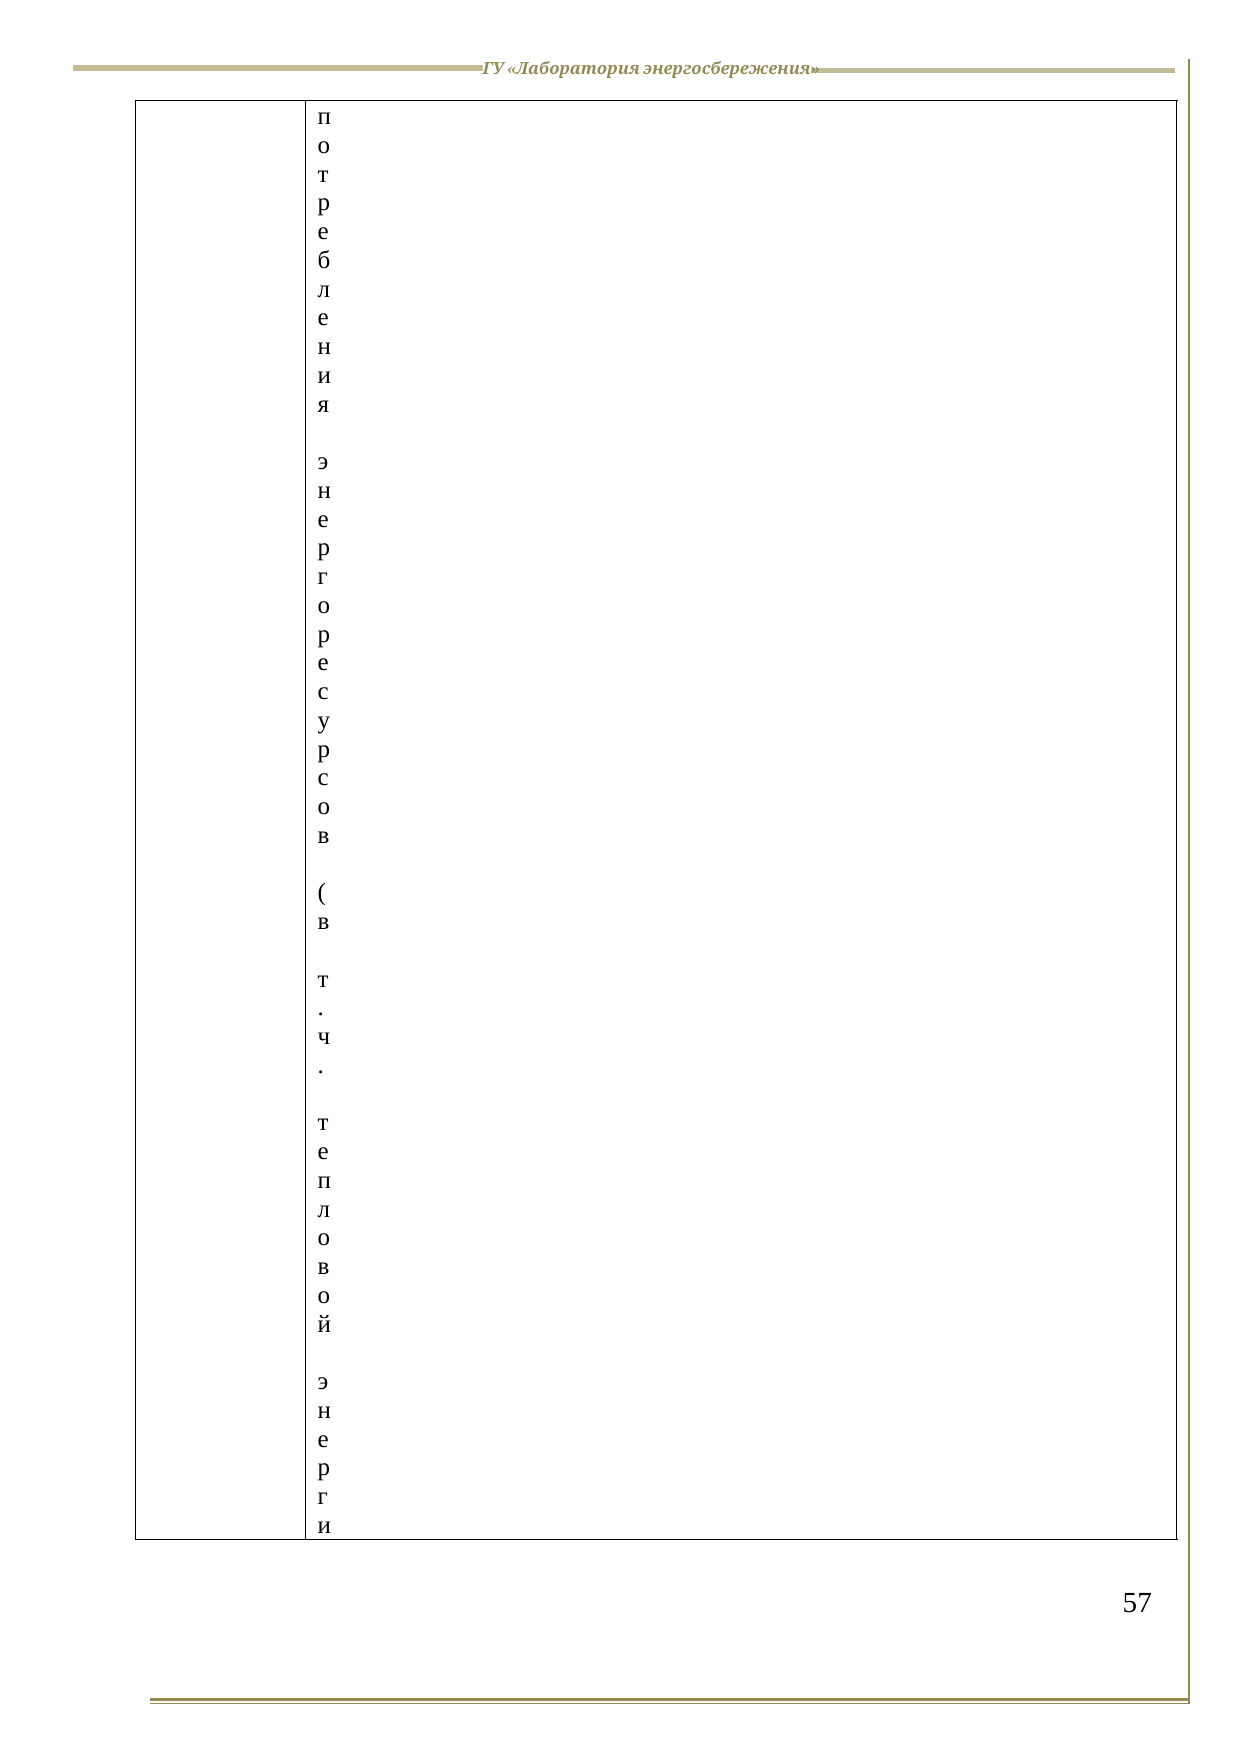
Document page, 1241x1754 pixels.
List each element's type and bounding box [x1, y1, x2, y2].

table_cell [306, 101, 1176, 1539]
table_cell [136, 101, 305, 1539]
